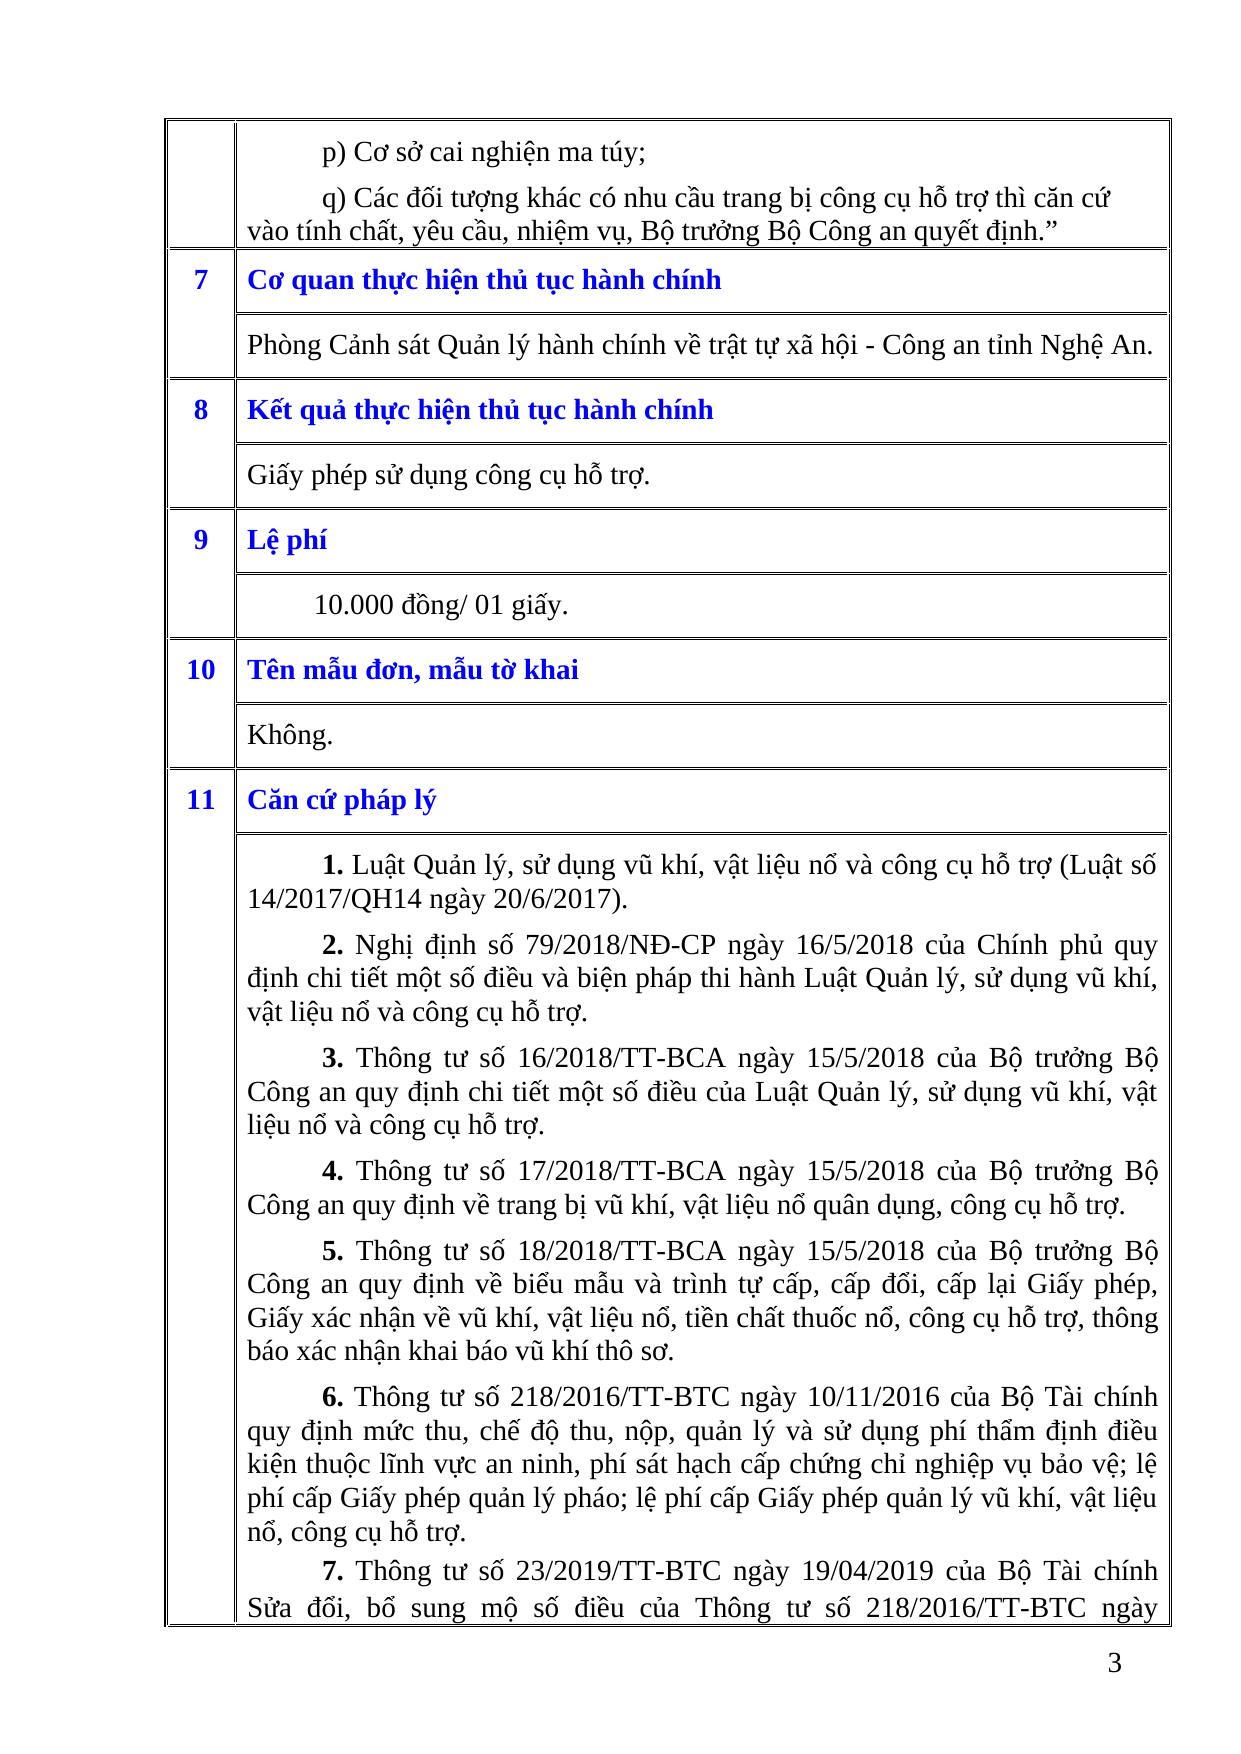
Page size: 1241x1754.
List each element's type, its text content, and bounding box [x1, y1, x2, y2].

table_cell 10.000 đồng/ 01 giấy. [237, 572, 1169, 637]
table_cell 8 [168, 377, 234, 507]
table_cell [236, 832, 1169, 1624]
table_cell Cơ quan thực hiện thủ tục hành chính [237, 247, 1169, 312]
table_cell Phòng Cảnh sát Quản lý hành chính về trật tự xã hội - Công an tỉnh Nghệ An. [237, 312, 1169, 377]
table_cell Không. [237, 702, 1169, 767]
table_cell 10 [168, 637, 234, 767]
table_cell 9 [168, 507, 234, 637]
table_cell Lệ phí [237, 507, 1169, 572]
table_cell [236, 121, 1169, 247]
table_cell Căn cứ pháp lý [237, 767, 1169, 832]
table_cell Kết quả thực hiện thủ tục hành chính [237, 377, 1169, 442]
table_cell Tên mẫu đơn, mẫu tờ khai [237, 637, 1169, 702]
table_cell Giấy phép sử dụng công cụ hỗ trợ. [237, 442, 1169, 507]
table_cell 7 [168, 247, 234, 377]
table_cell 11 [168, 767, 236, 1624]
